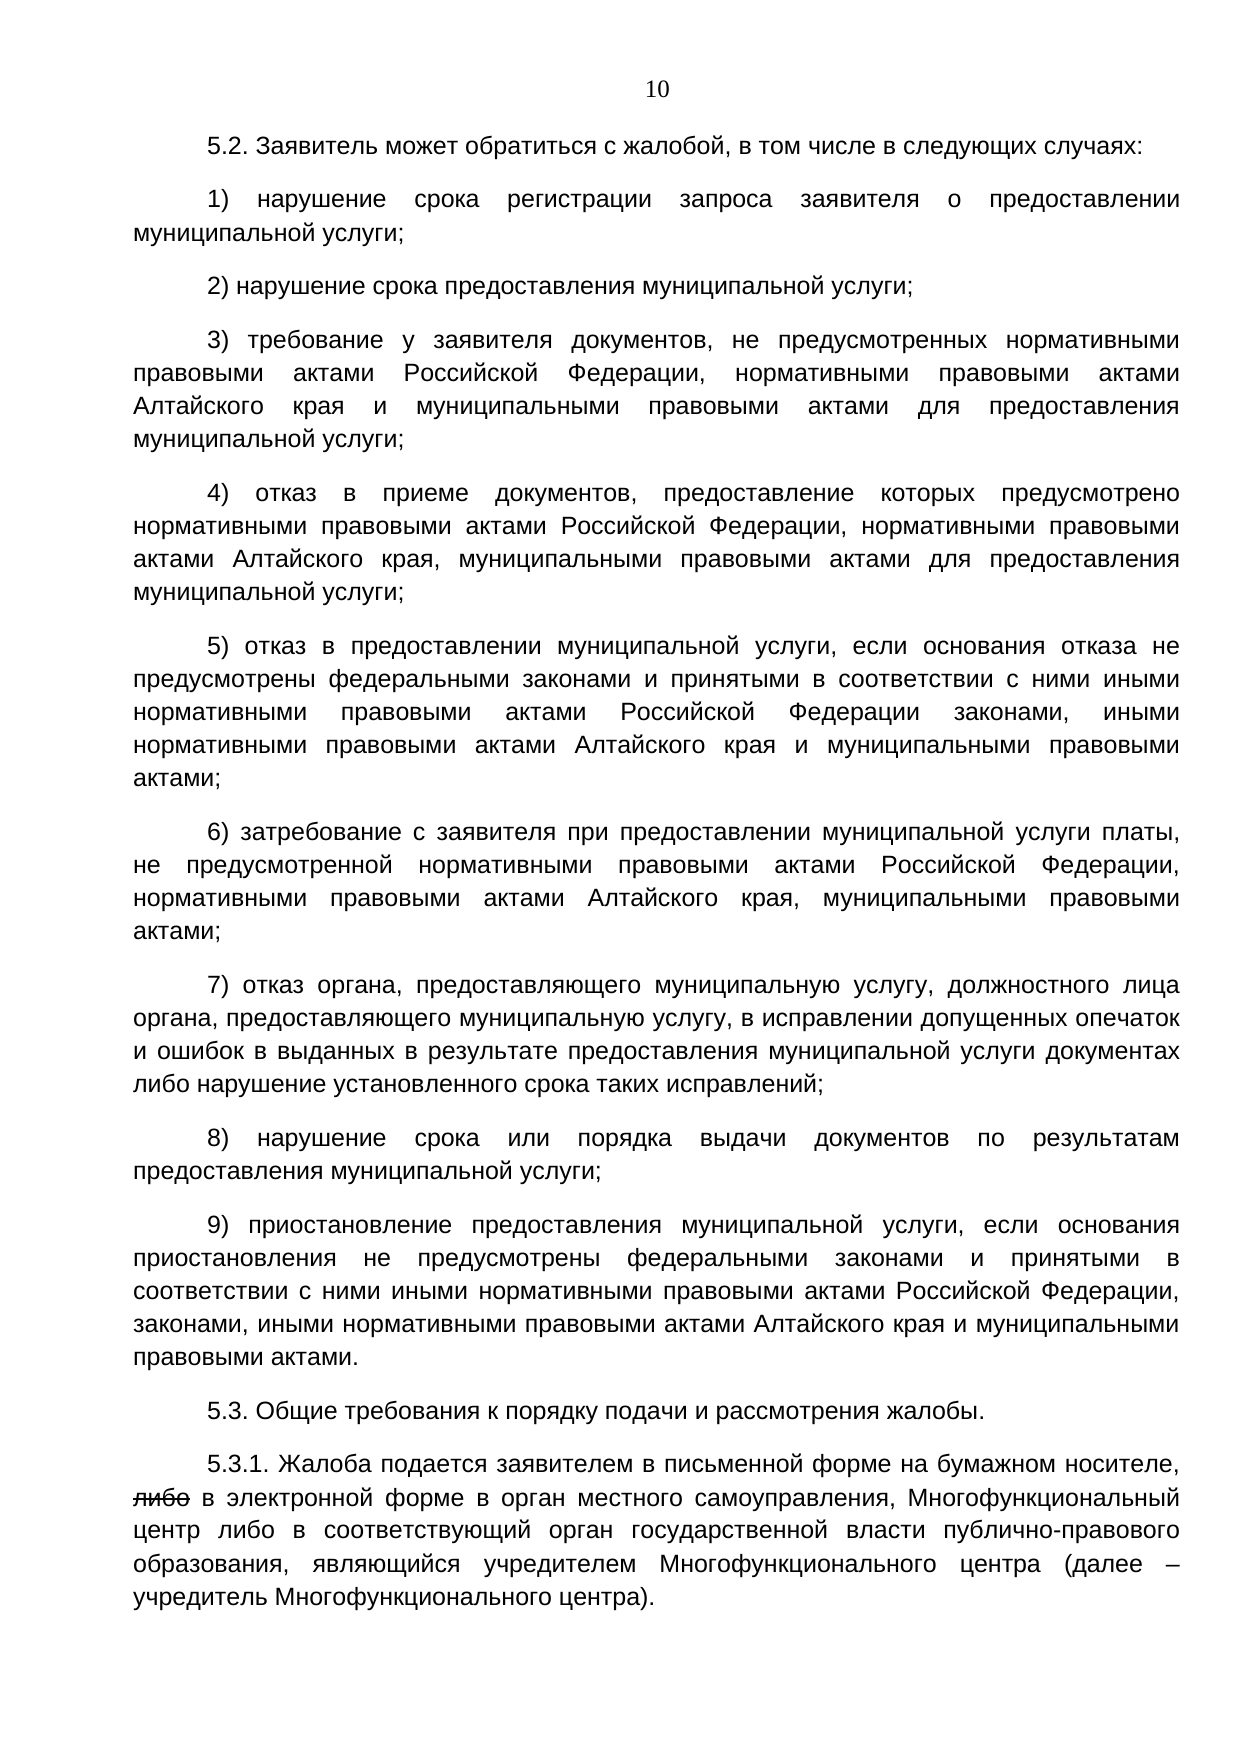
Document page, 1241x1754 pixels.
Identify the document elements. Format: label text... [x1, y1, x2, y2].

text 5.2. Заявитель может обратиться с жалобой, в том числе в следующих случаях: [133, 131, 1181, 159]
text 5) отказ в предоставлении муниципальной услуги, если основания отказа не предусмотрены федеральными законами и принятыми в соответствии с ними иными нормативными правовыми актами Российской Федерации законами, иными нормативными правовыми актами Алтайского края и муниципальными правовыми актами; [133, 631, 1181, 792]
text 2) нарушение срока предоставления муниципальной услуги; [133, 271, 1181, 300]
text 8) нарушение срока или порядка выдачи документов по результатам предоставления муниципальной услуги; [133, 1123, 1181, 1184]
text 5.3. Общие требования к порядку подачи и рассмотрения жалобы. [133, 1396, 1181, 1424]
text 6) затребование с заявителя при предоставлении муниципальной услуги платы, не предусмотренной нормативными правовыми актами Российской Федерации, нормативными правовыми актами Алтайского края, муниципальными правовыми актами; [133, 817, 1181, 945]
text 4) отказ в приеме документов, предоставление которых предусмотрено нормативными правовыми актами Российской Федерации, нормативными правовыми актами Алтайского края, муниципальными правовыми актами для предоставления муниципальной услуги; [133, 478, 1181, 606]
text 3) требование у заявителя документов, не предусмотренных нормативными правовыми актами Российской Федерации, нормативными правовыми актами Алтайского края и муниципальными правовыми актами для предоставления муниципальной услуги; [133, 325, 1181, 453]
text 1) нарушение срока регистрации запроса заявителя о предоставлении муниципальной услуги; [133, 184, 1181, 246]
text 7) отказ органа, предоставляющего муниципальную услугу, должностного лица органа, предоставляющего муниципальную услугу, в исправлении допущенных опечаток и ошибок в выданных в результате предоставления муниципальной услуги документах либо нарушение установленного срока таких исправлений; [133, 970, 1181, 1098]
text 5.3.1. Жалоба подается заявителем в письменной форме на бумажном носителе, либо в электронной форме в орган местного самоуправления, Многофункциональный центр либо в соответствующий орган государственной власти публично-правового образования, являющийся учредителем Многофункционального центра (далее – учредитель Многофункционального центра). [133, 1449, 1181, 1610]
text 9) приостановление предоставления муниципальной услуги, если основания приостановления не предусмотрены федеральными законами и принятыми в соответствии с ними иными нормативными правовыми актами Российской Федерации, законами, иными нормативными правовыми актами Алтайского края и муниципальными правовыми актами. [133, 1210, 1181, 1371]
